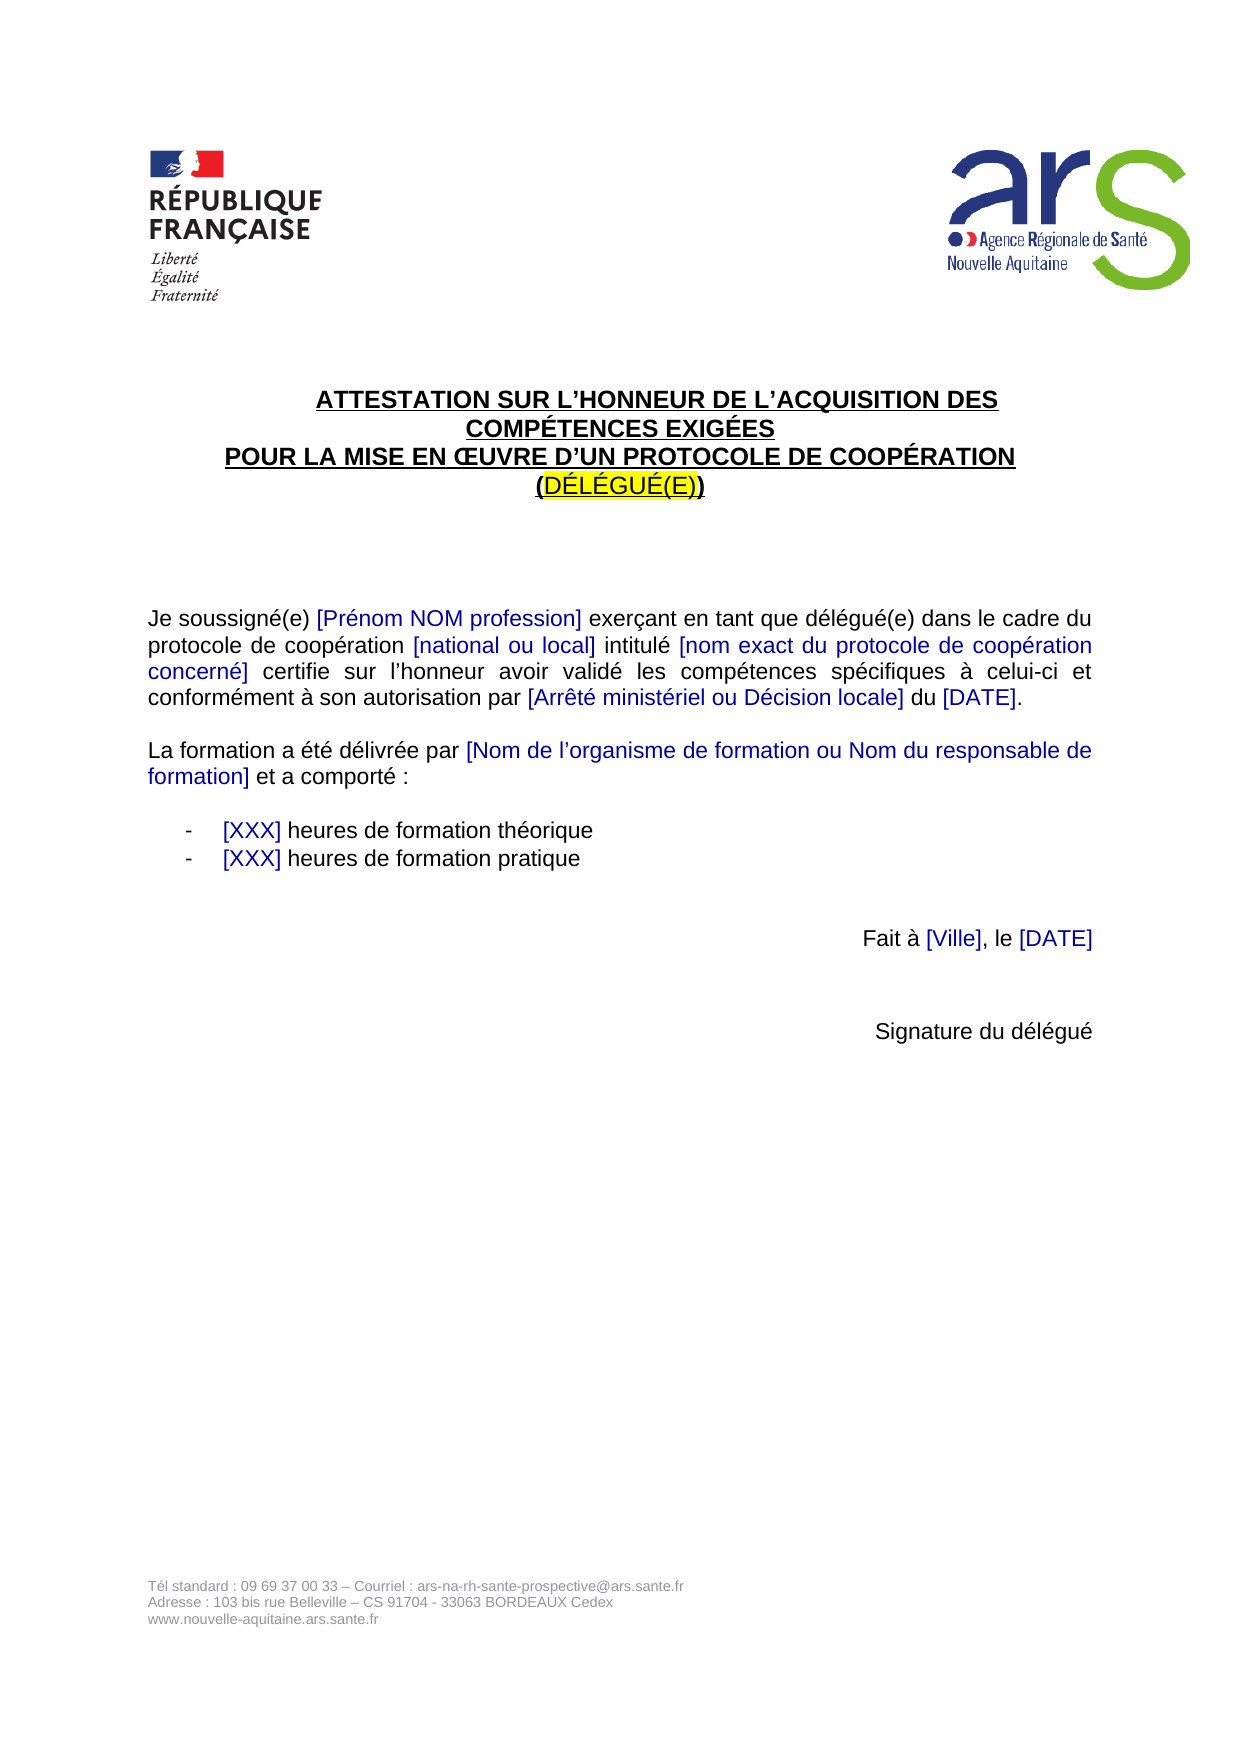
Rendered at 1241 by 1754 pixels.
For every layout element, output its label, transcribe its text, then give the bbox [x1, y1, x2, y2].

list Signature du délégué [112, 1018, 1093, 1044]
text Je soussigné(e) exerçant en tant que délégué(e) dans le cadre du protocole de coopération intitulé certifie sur l’honneur avoir validé les compétences spécifiques à celui-ci et conformément à son autorisation par du . [148, 605, 1093, 711]
picture [947, 150, 1190, 290]
text ATTESTATION SUR L’HONNEUR DE L’ACQUISITION DES COMPÉTENCES EXIGÉES [148, 385, 1093, 442]
text POUR LA MISE EN ŒUVRE D’UN PROTOCOLE DE COOPÉRATION (DÉLÉGUÉ(E)) [148, 442, 1093, 500]
text La formation a été délivrée par et a comporté : [148, 737, 1093, 790]
list heures de formation pratique [185, 844, 1093, 872]
list heures de formation théorique [185, 816, 1093, 844]
list Fait à , le [112, 925, 1093, 952]
